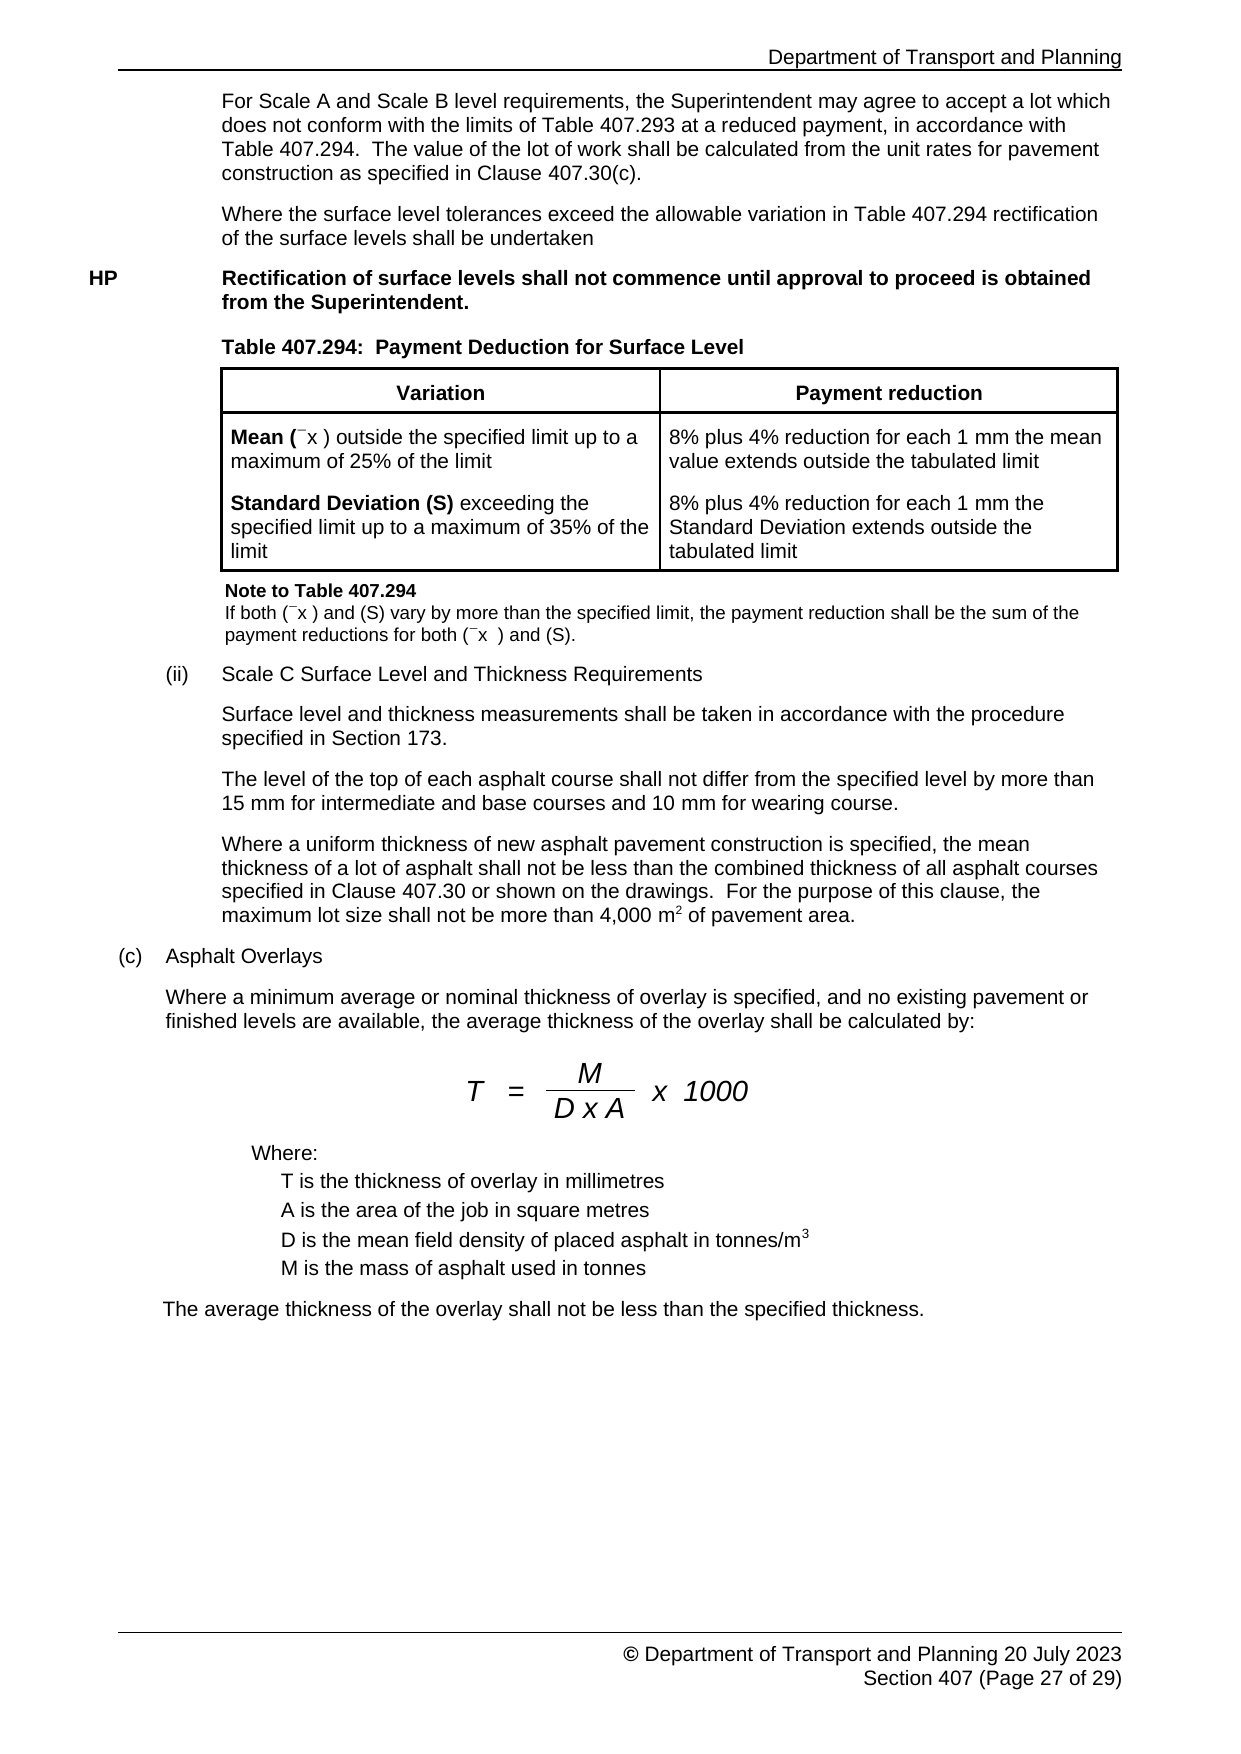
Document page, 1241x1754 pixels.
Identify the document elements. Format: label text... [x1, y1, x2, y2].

text If both (x ) and (S) vary by more than the specified limit, the payment reduction shall be the sum of the payment reductions for both (x ) and (S). [224, 602, 1122, 645]
list Where a uniform thickness of new asphalt pavement construction is specified, the mean thickness of a lot of asphalt shall not be less than the combined thickness of all asphalt courses specified in Clause 407.30 or shown on the drawings. For the purpose of this clause, the maximum lot size shall not be more than 4,000 m2 of pavement area. [221, 831, 1122, 927]
list Scale C Surface Level and Thickness Requirements [165, 662, 1122, 686]
table_header x 1000 [635, 1056, 768, 1124]
list A is the area of the job in square metres [281, 1197, 1122, 1221]
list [221, 89, 1122, 185]
list D is the mean field density of placed asphalt in tonnes/m3 [281, 1226, 1122, 1252]
list Where: [251, 1141, 1122, 1165]
table_header T = [443, 1056, 546, 1124]
list Where the surface level tolerances exceed the allowable variation in Table 407.294 rectification of the surface levels shall be undertaken [221, 202, 1122, 249]
text Note to Table 407.294 [224, 580, 1122, 602]
table_cell Mean (x ) outside the specified limit up to a maximum of 25% of the limit [223, 414, 659, 479]
list T is the thickness of overlay in millimetres [281, 1169, 1122, 1193]
table_header M [546, 1056, 635, 1090]
list The level of the top of each asphalt course shall not differ from the specified level by more than 15 mm for intermediate and base courses and 10 mm for wearing course. [221, 767, 1122, 815]
table_header Variation [223, 370, 659, 411]
list Surface level and thickness measurements shall be taken in accordance with the procedure specified in Section 173. [221, 702, 1122, 750]
list M is the mass of asphalt used in tonnes [281, 1256, 1122, 1280]
table_cell 8% plus 4% reduction for each 1 mm the mean value extends outside the tabulated limit [661, 414, 1116, 479]
table_cell D x A [546, 1091, 635, 1124]
text HP Rectification of surface levels shall not commence until approval to proceed is obtained from the Superintendent. [88, 266, 1122, 314]
table_header Payment reduction [661, 370, 1116, 411]
list Asphalt Overlays [118, 944, 1122, 968]
list The average thickness of the overlay shall not be less than the specified thickness. [162, 1297, 1122, 1321]
list Where a minimum average or nominal thickness of overlay is specified, and no existing pavement or finished levels are available, the average thickness of the overlay shall be calculated by: [165, 984, 1122, 1032]
table_cell 8% plus 4% reduction for each 1 mm the Standard Deviation extends outside the tabulated limit [661, 480, 1116, 569]
text Table 407.294: Payment Deduction for Surface Level [221, 335, 1122, 359]
table_cell Standard Deviation (S) exceeding the specified limit up to a maximum of 35% of the limit [223, 480, 659, 569]
